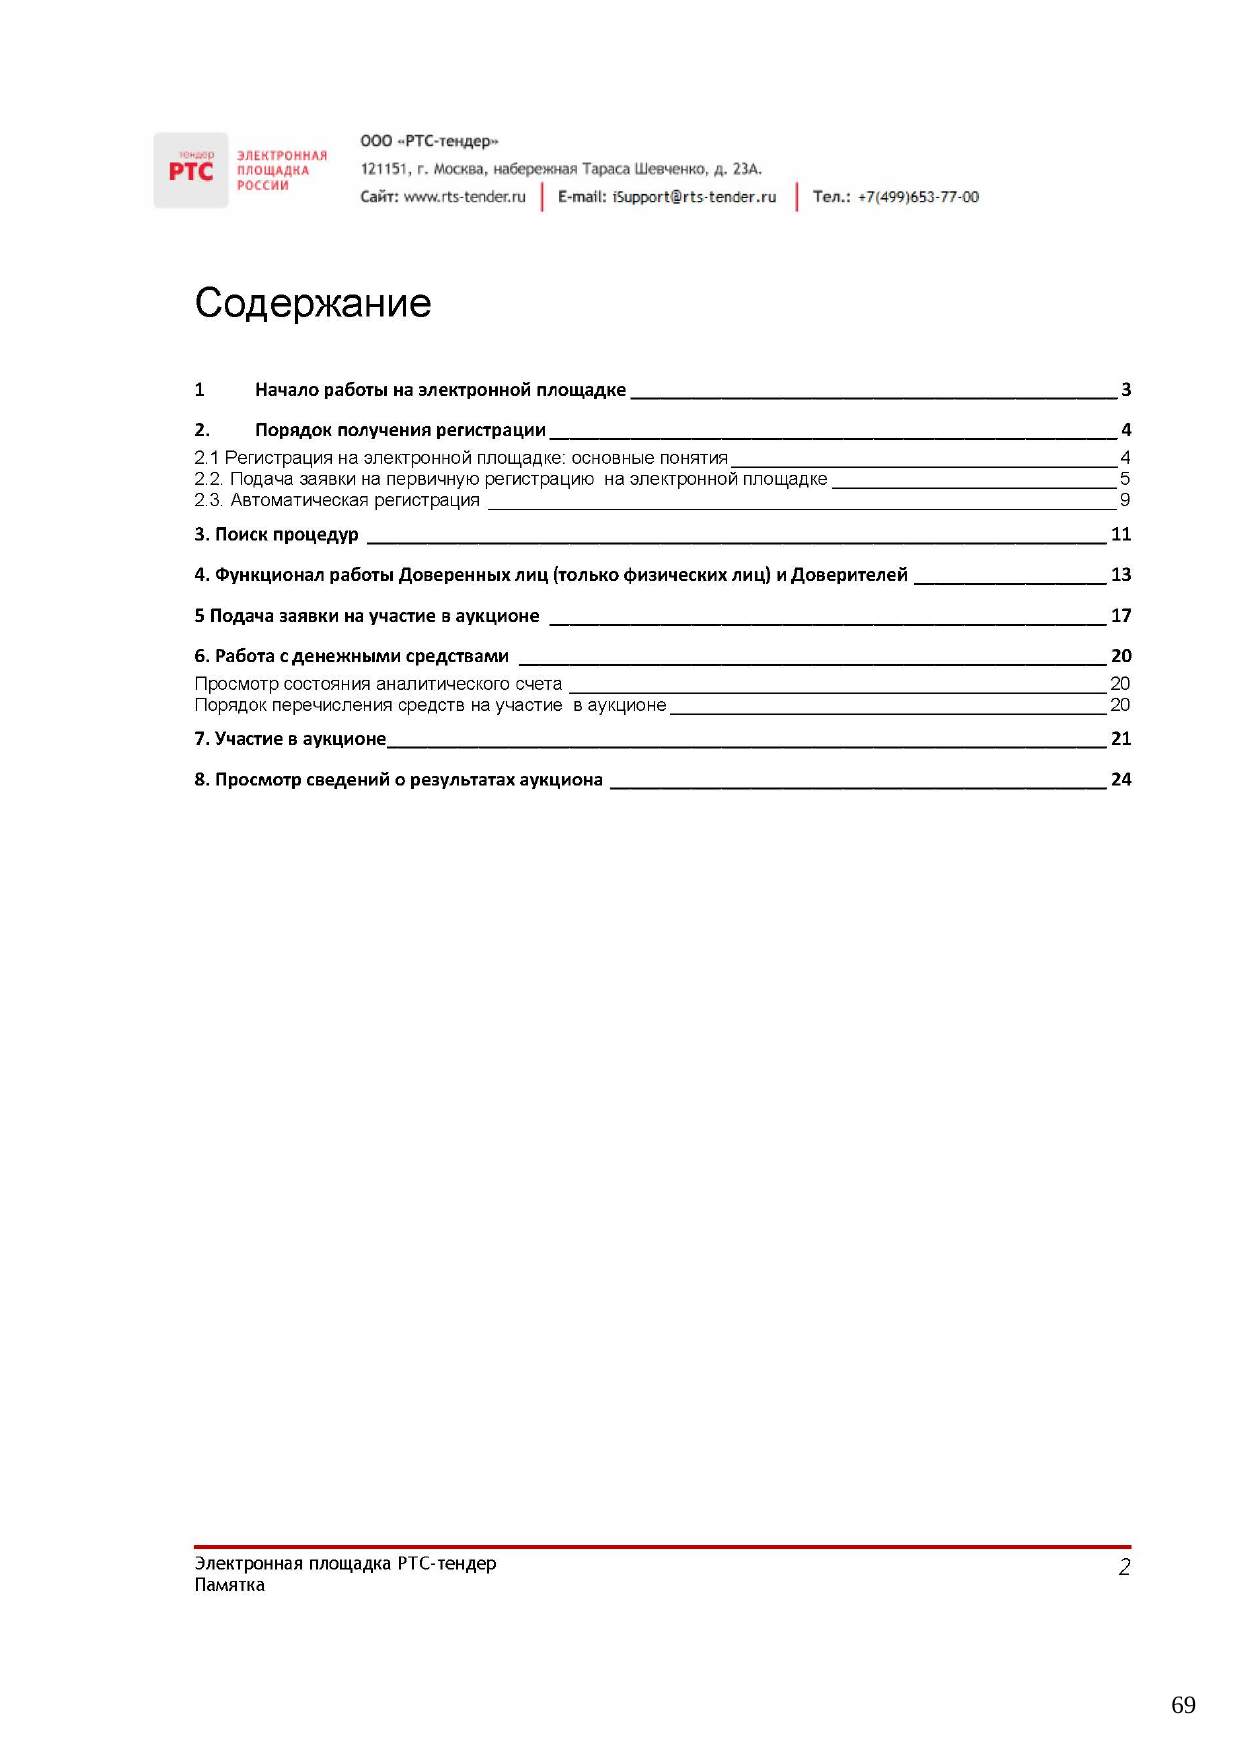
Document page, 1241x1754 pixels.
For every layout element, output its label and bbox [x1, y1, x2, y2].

picture [103, 88, 1196, 1634]
